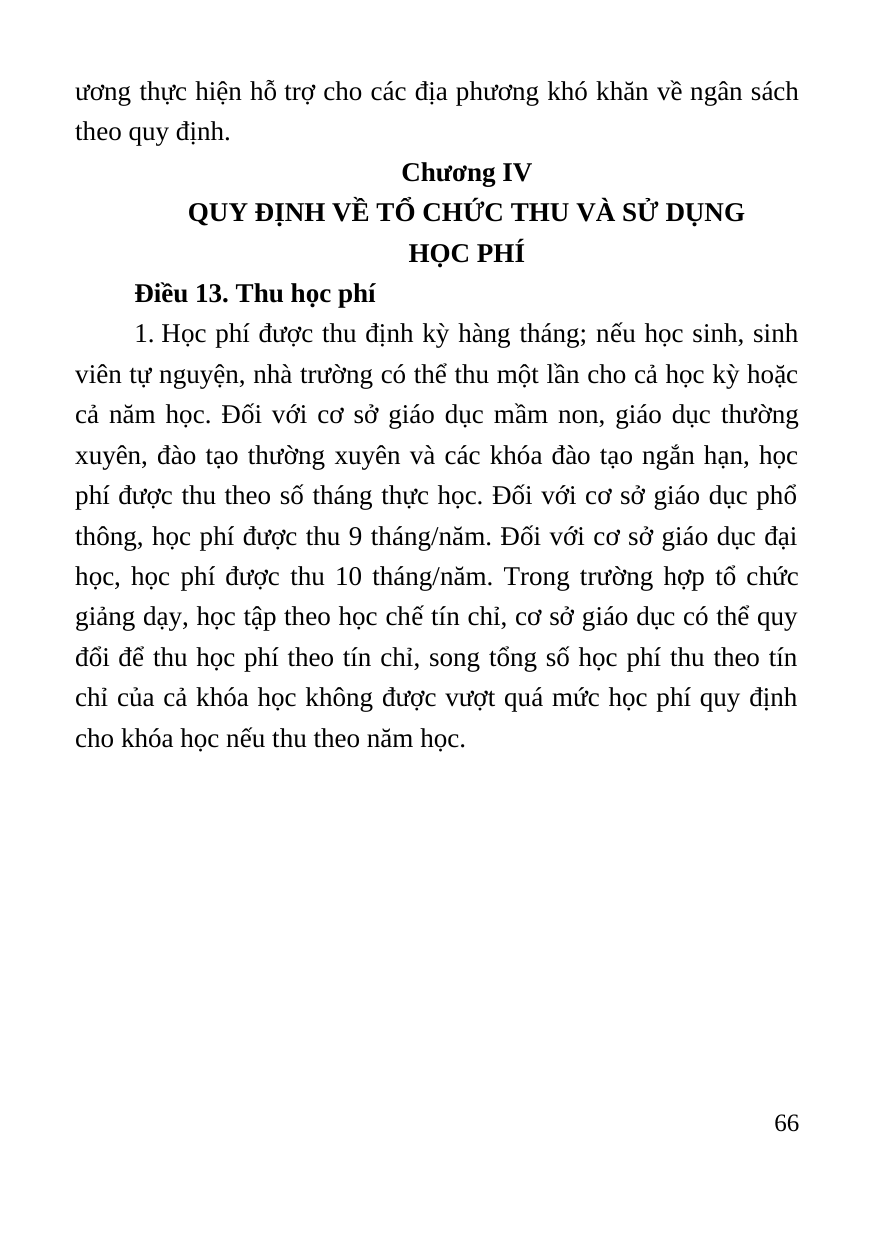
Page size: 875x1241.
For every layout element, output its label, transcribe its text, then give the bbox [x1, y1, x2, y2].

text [75, 75, 799, 147]
text Chương IV [75, 156, 799, 187]
text QUY ĐỊNH VỀ TỔ CHỨC THU VÀ SỬ DỤNG [75, 196, 799, 227]
text HỌC PHÍ [75, 237, 799, 268]
text 1. Học phí được thu định kỳ hàng tháng; nếu học sinh, sinh viên tự nguyện, nhà trường có thể thu một lần cho cả học kỳ hoặc cả năm học. Đối với cơ sở giáo dục mầm non, giáo dục thường xuyên, đào tạo thường xuyên và các khóa đào tạo ngắn hạn, học phí được thu theo số tháng thực học. Đối với cơ sở giáo dục phổ thông, học phí được thu 9 tháng/năm. Đối với cơ sở giáo dục đại học, học phí được thu 10 tháng/năm. Trong trường hợp tổ chức giảng dạy, học tập theo học chế tín chỉ, cơ sở giáo dục có thể quy đổi để thu học phí theo tín chỉ, song tổng số học phí thu theo tín chỉ của cả khóa học không được vượt quá mức học phí quy định cho khóa học nếu thu theo năm học. [75, 317, 799, 753]
text Điều 13. Thu học phí [75, 277, 799, 308]
